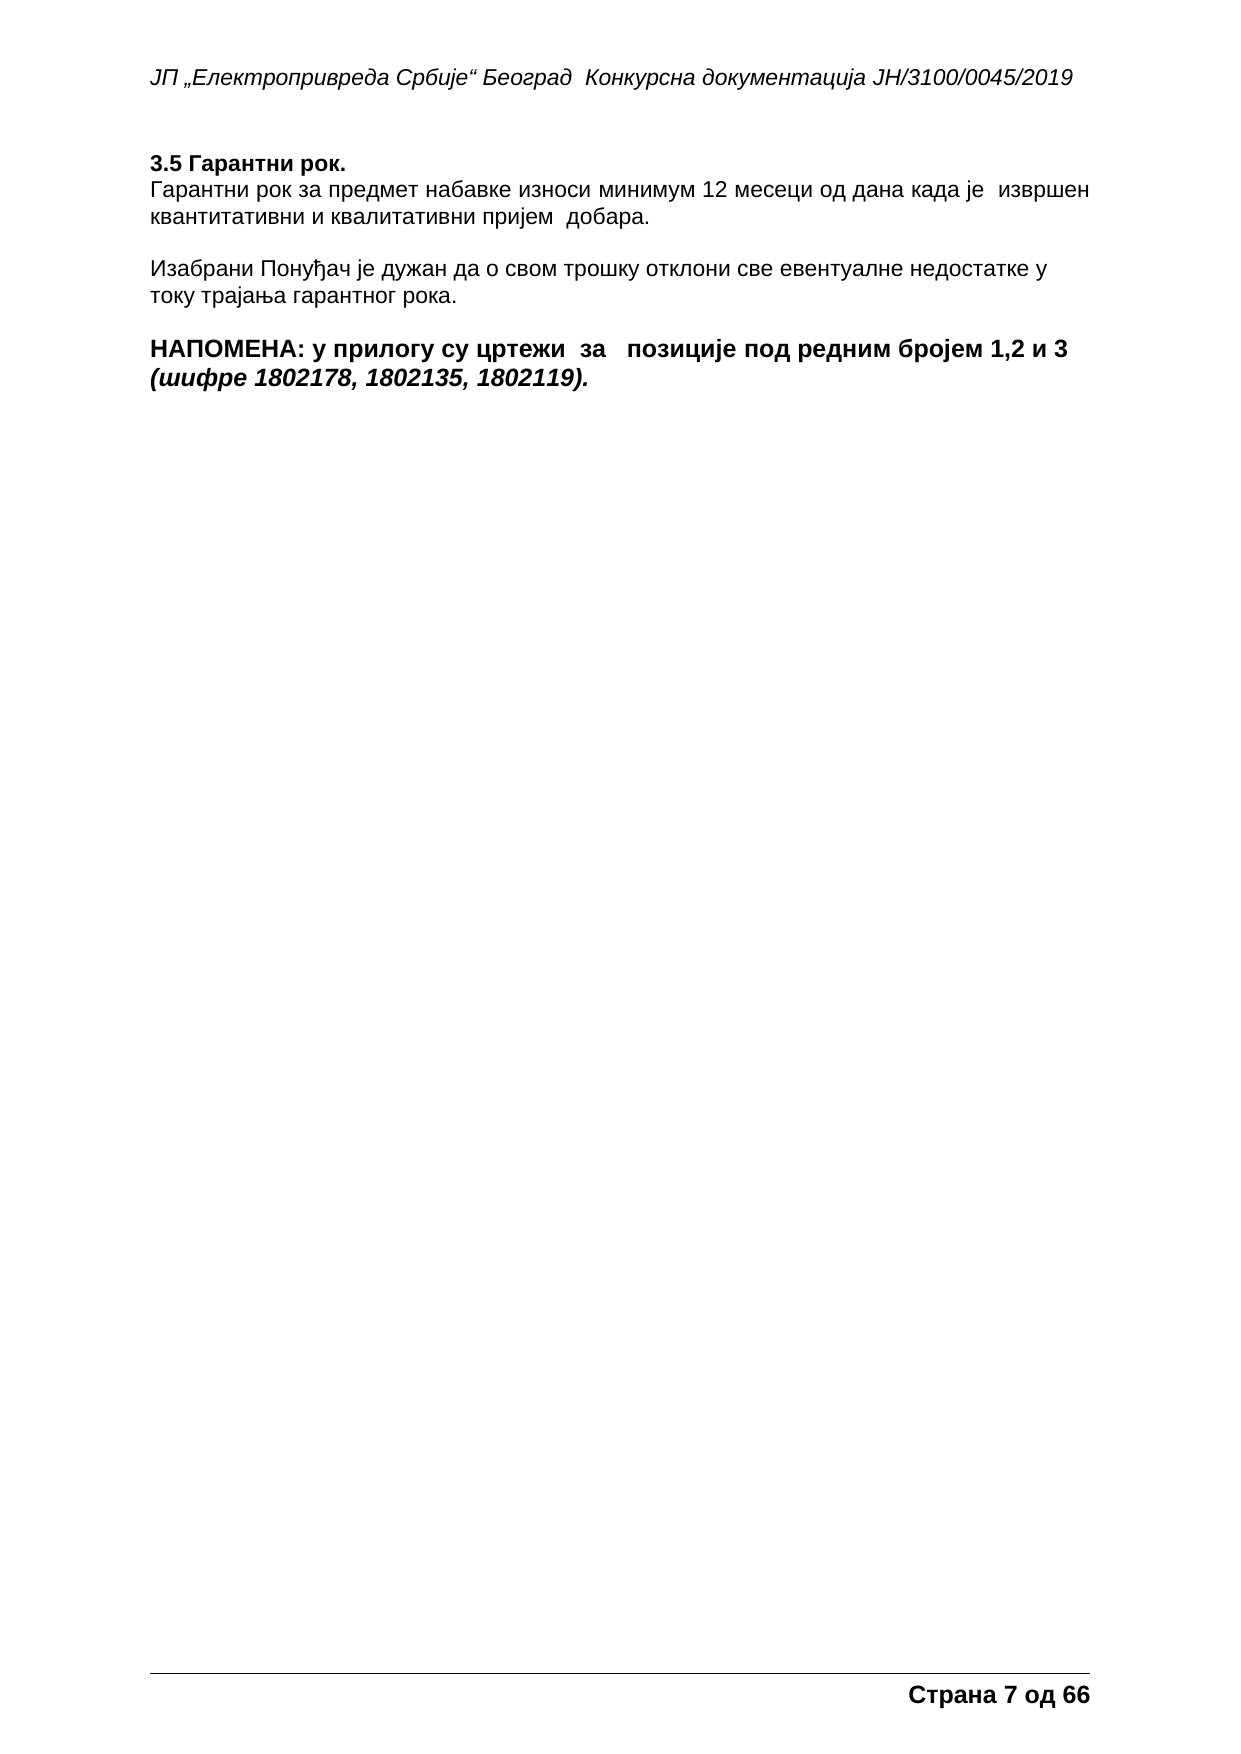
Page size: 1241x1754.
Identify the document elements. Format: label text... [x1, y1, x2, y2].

text Гарантни рок за предмет набавке износи минимум 12 месеци од дана када је извршен квантитативни и квалитативни пријем добара. [150, 176, 1090, 229]
text Изабрани Понуђач је дужан да о свом трошку отклони све евентуалне недостатке у току трајања гарантног рока. [150, 255, 1090, 308]
subtitle 3.5 Гарантни рок. [150, 150, 1090, 176]
text НАПОМЕНА: у прилогу су цртежи за позиције под редним бројем 1,2 и 3 (шифре 1802178, 1802135, 1802119). [150, 334, 1090, 392]
